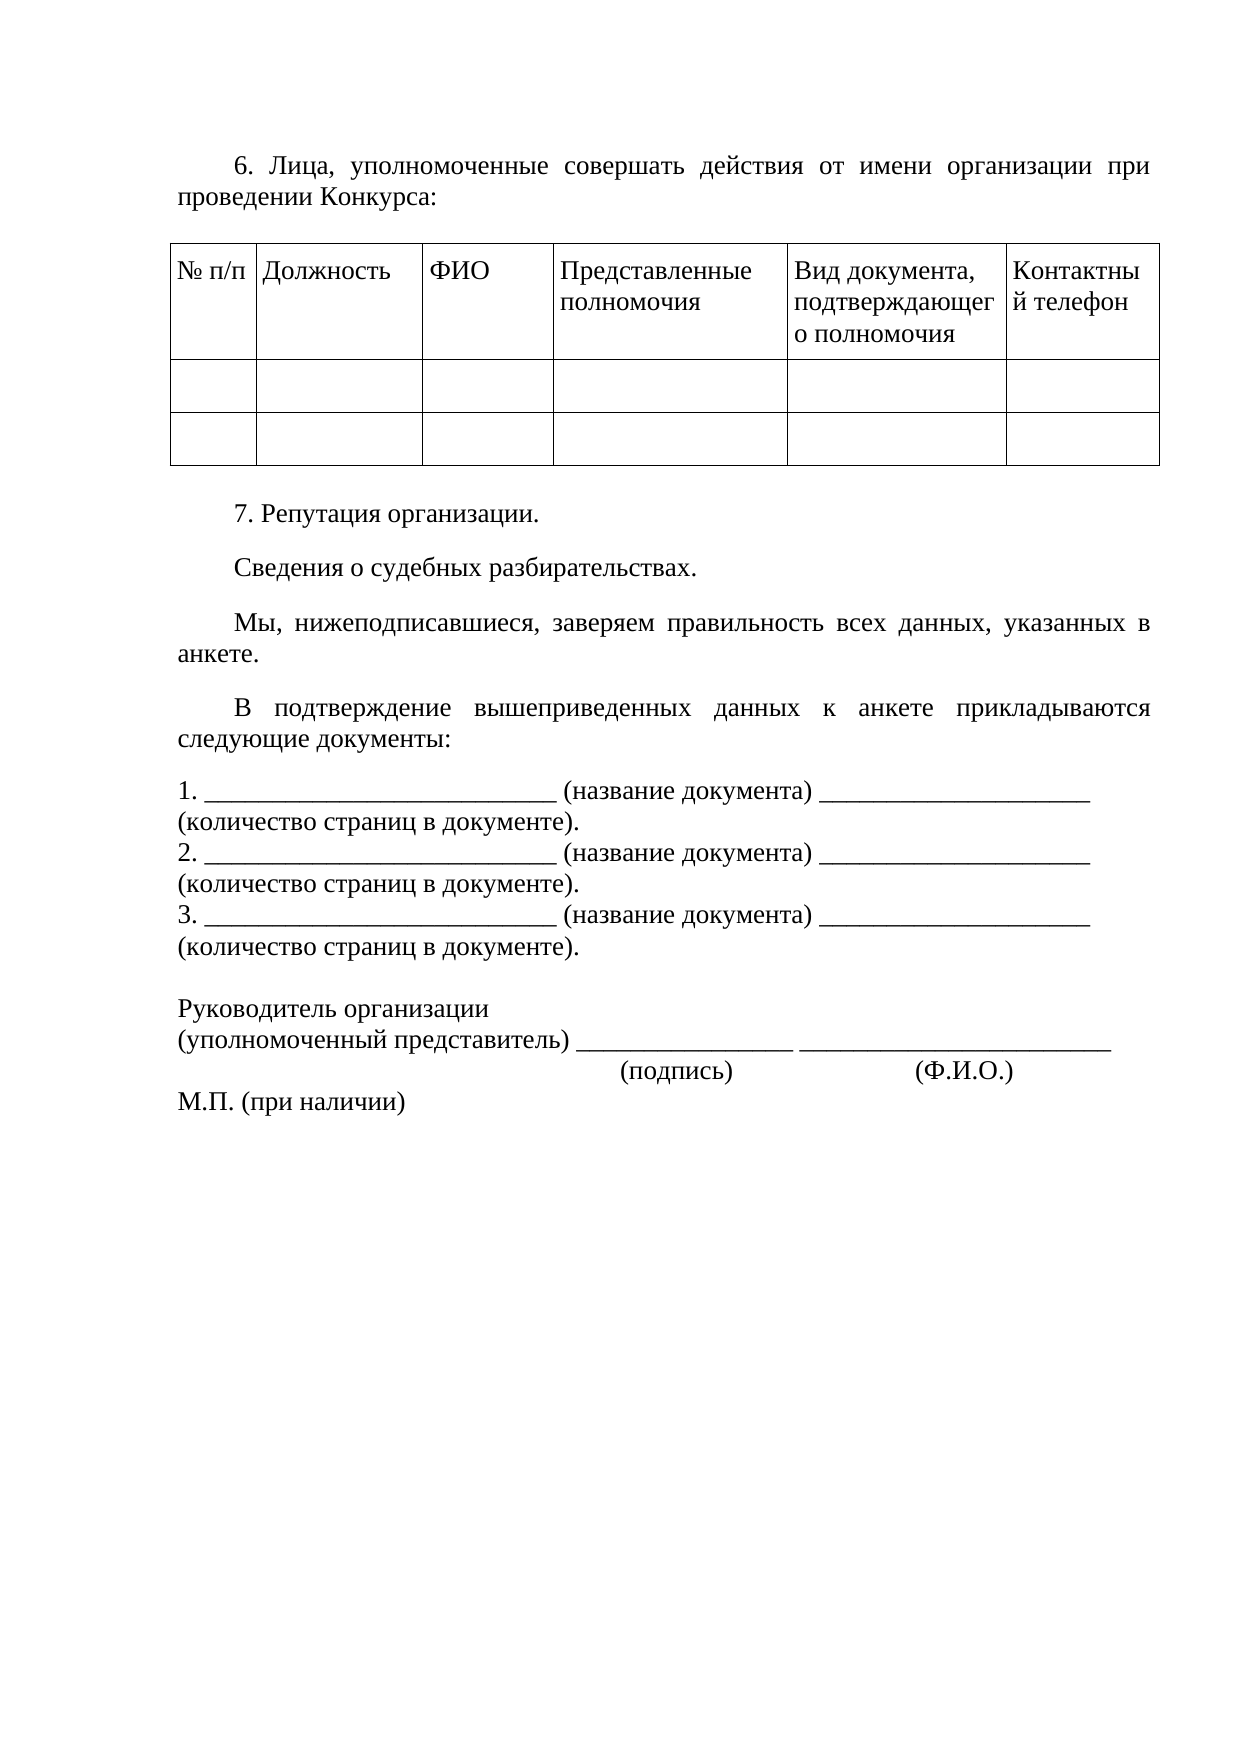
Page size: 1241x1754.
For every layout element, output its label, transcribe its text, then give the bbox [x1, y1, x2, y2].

text (количество страниц в документе). [177, 930, 1152, 961]
text 7. Репутация организации. [177, 497, 1152, 529]
table_cell [788, 413, 1006, 465]
table_header Представленные полномочия [554, 244, 787, 358]
table_header ФИО [423, 244, 553, 358]
table_header № п/п [171, 244, 256, 358]
text М.П. (при наличии) [177, 1085, 1152, 1117]
text 1. __________________________ (название документа) ____________________ [177, 774, 1152, 805]
text (количество страниц в документе). [177, 805, 1152, 836]
table_cell [257, 413, 422, 465]
table_cell [423, 413, 553, 465]
table_header Вид документа, подтверждающего полномочия [788, 244, 1006, 358]
table_cell [1007, 360, 1159, 412]
text В подтверждение вышеприведенных данных к анкете прикладываются следующие документы: [177, 691, 1152, 753]
table_header Должность [257, 244, 422, 358]
table_cell [171, 360, 256, 412]
text 6. Лица, уполномоченные совершать действия от имени организации при проведении Конкурса: [177, 149, 1152, 212]
text Сведения о судебных разбирательствах. [177, 552, 1152, 583]
text 2. __________________________ (название документа) ____________________ [177, 836, 1152, 867]
table_cell [257, 360, 422, 412]
table_cell [554, 360, 787, 412]
table_cell [423, 360, 553, 412]
text Руководитель организации [177, 992, 1152, 1023]
text (количество страниц в документе). [177, 867, 1152, 898]
table_cell [171, 413, 256, 465]
text Мы, нижеподписавшиеся, заверяем правильность всех данных, указанных в анкете. [177, 606, 1152, 668]
table_cell [554, 413, 787, 465]
text (подпись) (Ф.И.О.) [546, 1054, 1152, 1085]
table_cell [788, 360, 1006, 412]
text 3. __________________________ (название документа) ____________________ [177, 898, 1152, 930]
table_cell [1007, 413, 1159, 465]
table_header Контактный телефон [1007, 244, 1159, 358]
text (уполномоченный представитель) ________________ _______________________ [177, 1023, 1152, 1054]
